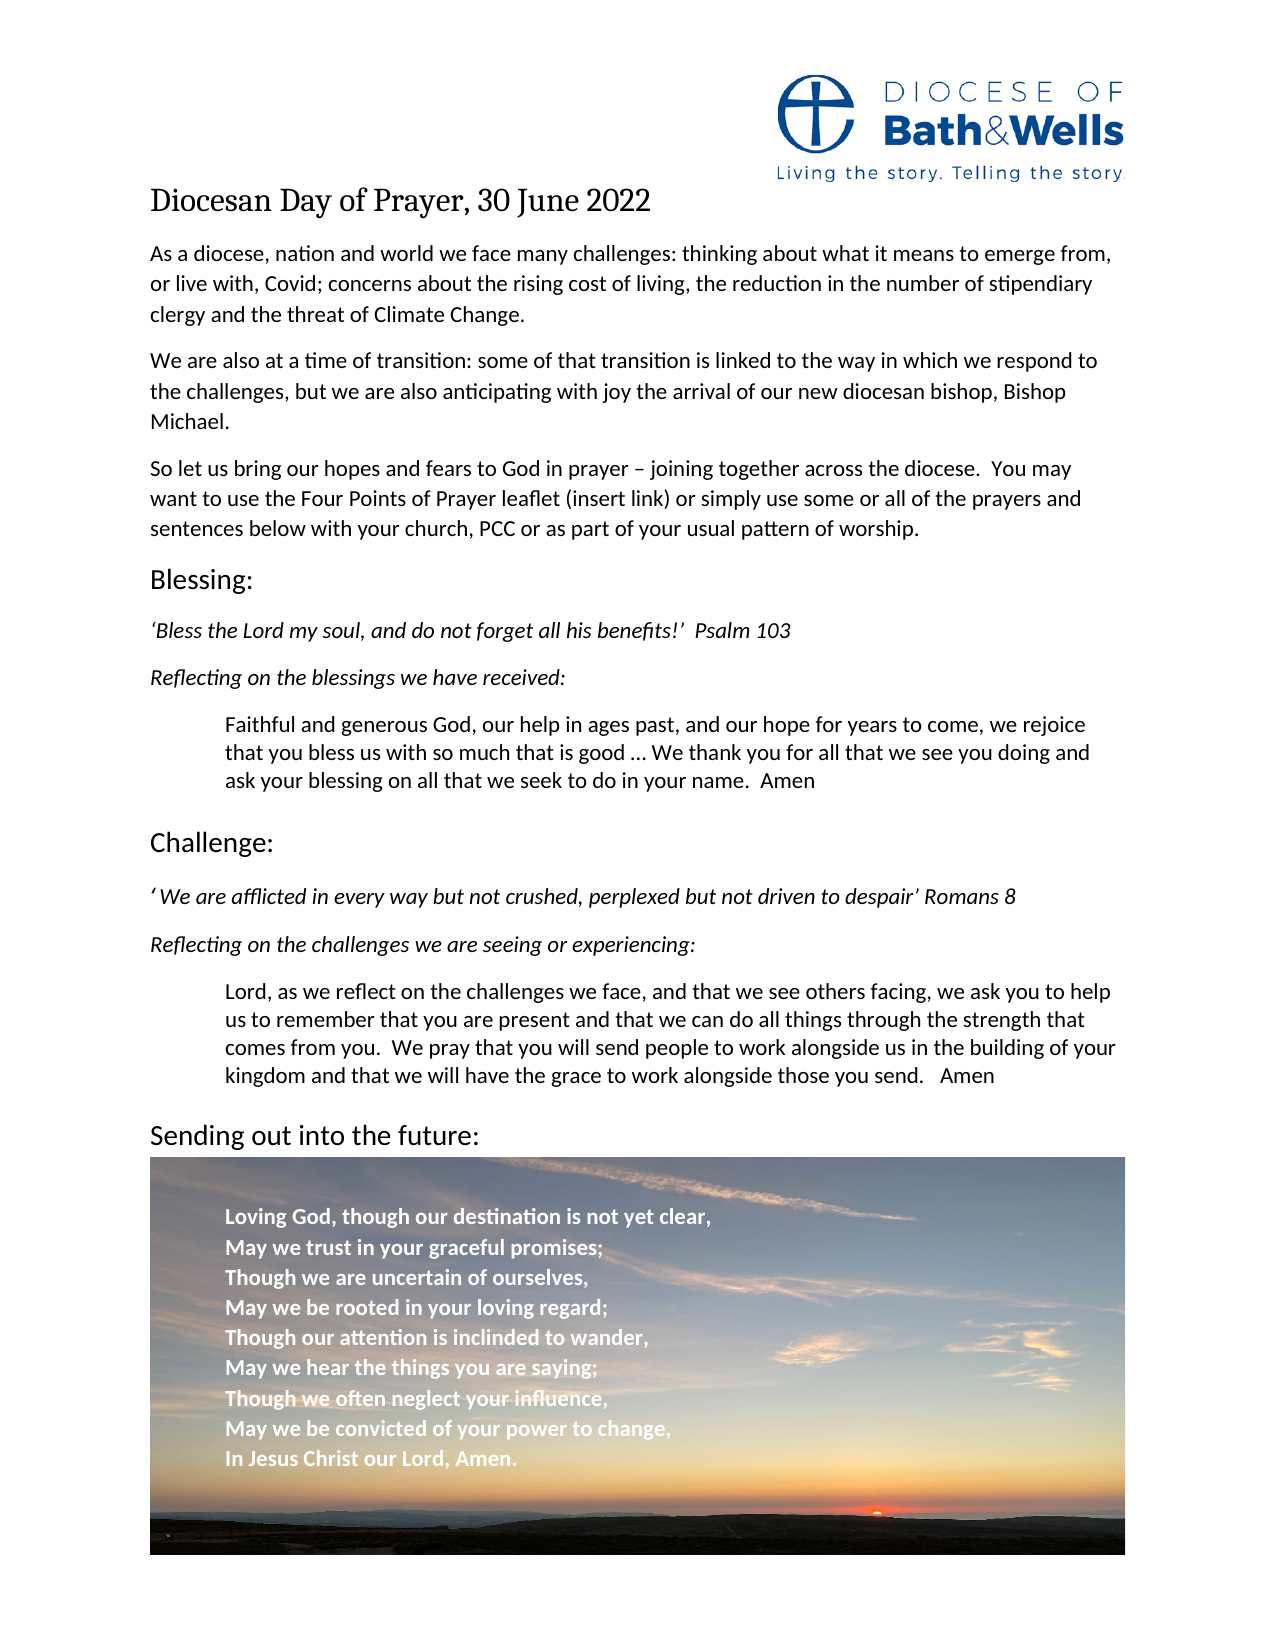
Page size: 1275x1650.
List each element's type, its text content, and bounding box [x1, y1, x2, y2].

text Reflecting on the blessings we have received: [150, 663, 1125, 691]
text May we trust in your graceful promises; [225, 1233, 1125, 1261]
text Though we often neglect your influence, [225, 1384, 1125, 1412]
text Sending out into the future: [150, 1117, 1125, 1153]
text May we hear the things you are saying; [225, 1353, 1125, 1381]
text Reflecting on the challenges we are seeing or experiencing: [150, 930, 1125, 958]
text Though our attention is inclinded to wander, [225, 1323, 1125, 1351]
text As a diocese, nation and world we face many challenges: thinking about what it means to emerge from, or live with, Covid; concerns about the rising cost of living, the reduction in the number of stipendiary clergy and the threat of Climate Change. [150, 239, 1125, 328]
text Diocesan Day of Prayer, 30 June 2022 [150, 181, 1125, 219]
text Lord, as we reflect on the challenges we face, and that we see others facing, we ask you to help us to remember that you are present and that we can do all things through the strength that comes from you. We pray that you will send people to work alongside us in the building of your kingdom and that we will have the grace to work alongside those you send. Amen [225, 977, 1125, 1089]
picture [150, 1157, 1125, 1202]
text Challenge: [150, 824, 1125, 860]
text Though we are uncertain of ourselves, [225, 1263, 1125, 1291]
text Blessing: [150, 561, 1125, 597]
text In Jesus Christ our Lord, Amen. [225, 1444, 1125, 1472]
text So let us bring our hopes and fears to God in prayer – joining together across the diocese. You may want to use the Four Points of Prayer leaflet (insert link) or simply use some or all of the prayers and sentences below with your church, PCC or as part of your usual pattern of worship. [150, 454, 1125, 542]
text ‘Bless the Lord my soul, and do not forget all his benefits!’ Psalm 103 [150, 616, 1125, 644]
picture [150, 1230, 1125, 1555]
text Loving God, though our destination is not yet clear, [150, 1202, 1125, 1230]
text Faithful and generous God, our help in ages past, and our hope for years to come, we rejoice that you bless us with so much that is good … We thank you for all that we see you doing and ask your blessing on all that we seek to do in your name. Amen [225, 710, 1125, 794]
text May we be convicted of your power to change, [225, 1414, 1125, 1442]
text ‘ We are afflicted in every way but not crushed, perplexed but not driven to despair’ Romans 8 [150, 880, 1125, 911]
text We are also at a time of transition: some of that transition is linked to the way in which we respond to the challenges, but we are also anticipating with joy the arrival of our new diocesan bishop, Bishop Michael. [150, 347, 1125, 435]
picture [777, 75, 1125, 182]
text May we be rooted in your loving regard; [225, 1293, 1125, 1321]
